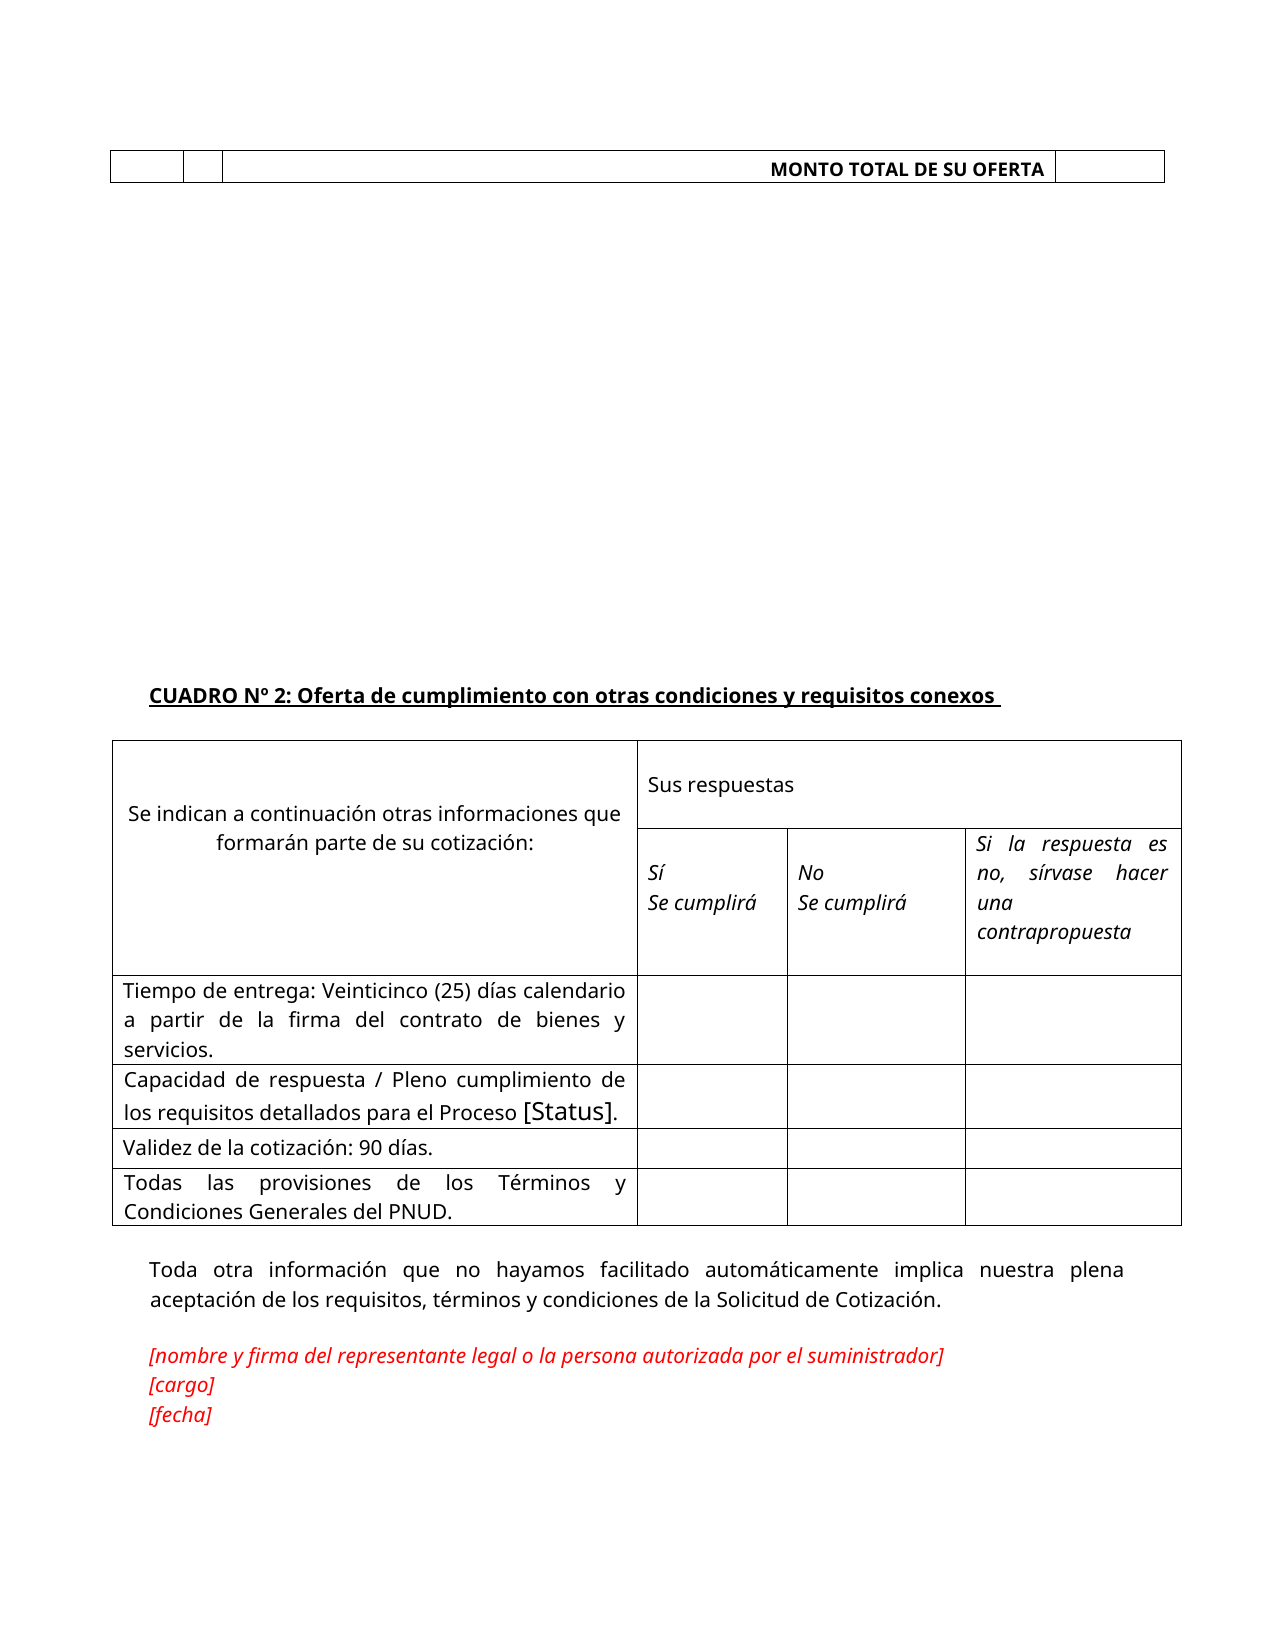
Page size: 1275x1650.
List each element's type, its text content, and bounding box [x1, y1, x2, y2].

table_cell [638, 1065, 787, 1128]
table_cell Sí Se cumplirá [638, 829, 787, 975]
table_cell Todas las provisiones de los Términos y Condiciones Generales del PNUD. [113, 1169, 637, 1225]
table_cell [788, 1169, 965, 1225]
table_cell Tiempo de entrega: Veinticinco (25) días calendario a partir de la firma del contrato de bienes y servicios. [113, 976, 637, 1064]
table_cell [966, 1065, 1181, 1128]
table_cell [638, 976, 787, 1064]
text Toda otra información que no hayamos facilitado automáticamente implica nuestra plena aceptación de los requisitos, términos y condiciones de la Solicitud de Cotización. [149, 1256, 1125, 1313]
table_cell Capacidad de respuesta / Pleno cumplimiento de los requisitos detallados para el Proceso . [113, 1065, 637, 1128]
table_cell [966, 1129, 1181, 1167]
table_cell Si la respuesta es no, sírvase hacer una contrapropuesta [966, 829, 1181, 975]
table_cell MONTO TOTAL DE SU OFERTA [223, 151, 1055, 182]
table_header Sus respuestas [638, 741, 1181, 828]
text CUADRO Nº 2: Oferta de cumplimiento con otras condiciones y requisitos conexos [149, 681, 1125, 709]
text [fecha] [149, 1400, 1125, 1428]
table_cell [638, 1169, 787, 1225]
text [cargo] [149, 1371, 1125, 1399]
table_header Se indican a continuación otras informaciones que formarán parte de su cotización: [113, 741, 637, 975]
table_cell [638, 1129, 787, 1167]
table_cell Validez de la cotización: 90 días. [113, 1129, 637, 1167]
table_cell [966, 976, 1181, 1064]
table_cell [788, 1129, 965, 1167]
table_cell [184, 151, 222, 182]
table_cell [788, 1065, 965, 1128]
table_cell [966, 1169, 1181, 1225]
table_cell [111, 151, 183, 182]
table_cell No Se cumplirá [788, 829, 965, 975]
text [nombre y firma del representante legal o la persona autorizada por el suministrador] [149, 1341, 1125, 1370]
table_cell [1056, 151, 1164, 182]
table_cell [788, 976, 965, 1064]
